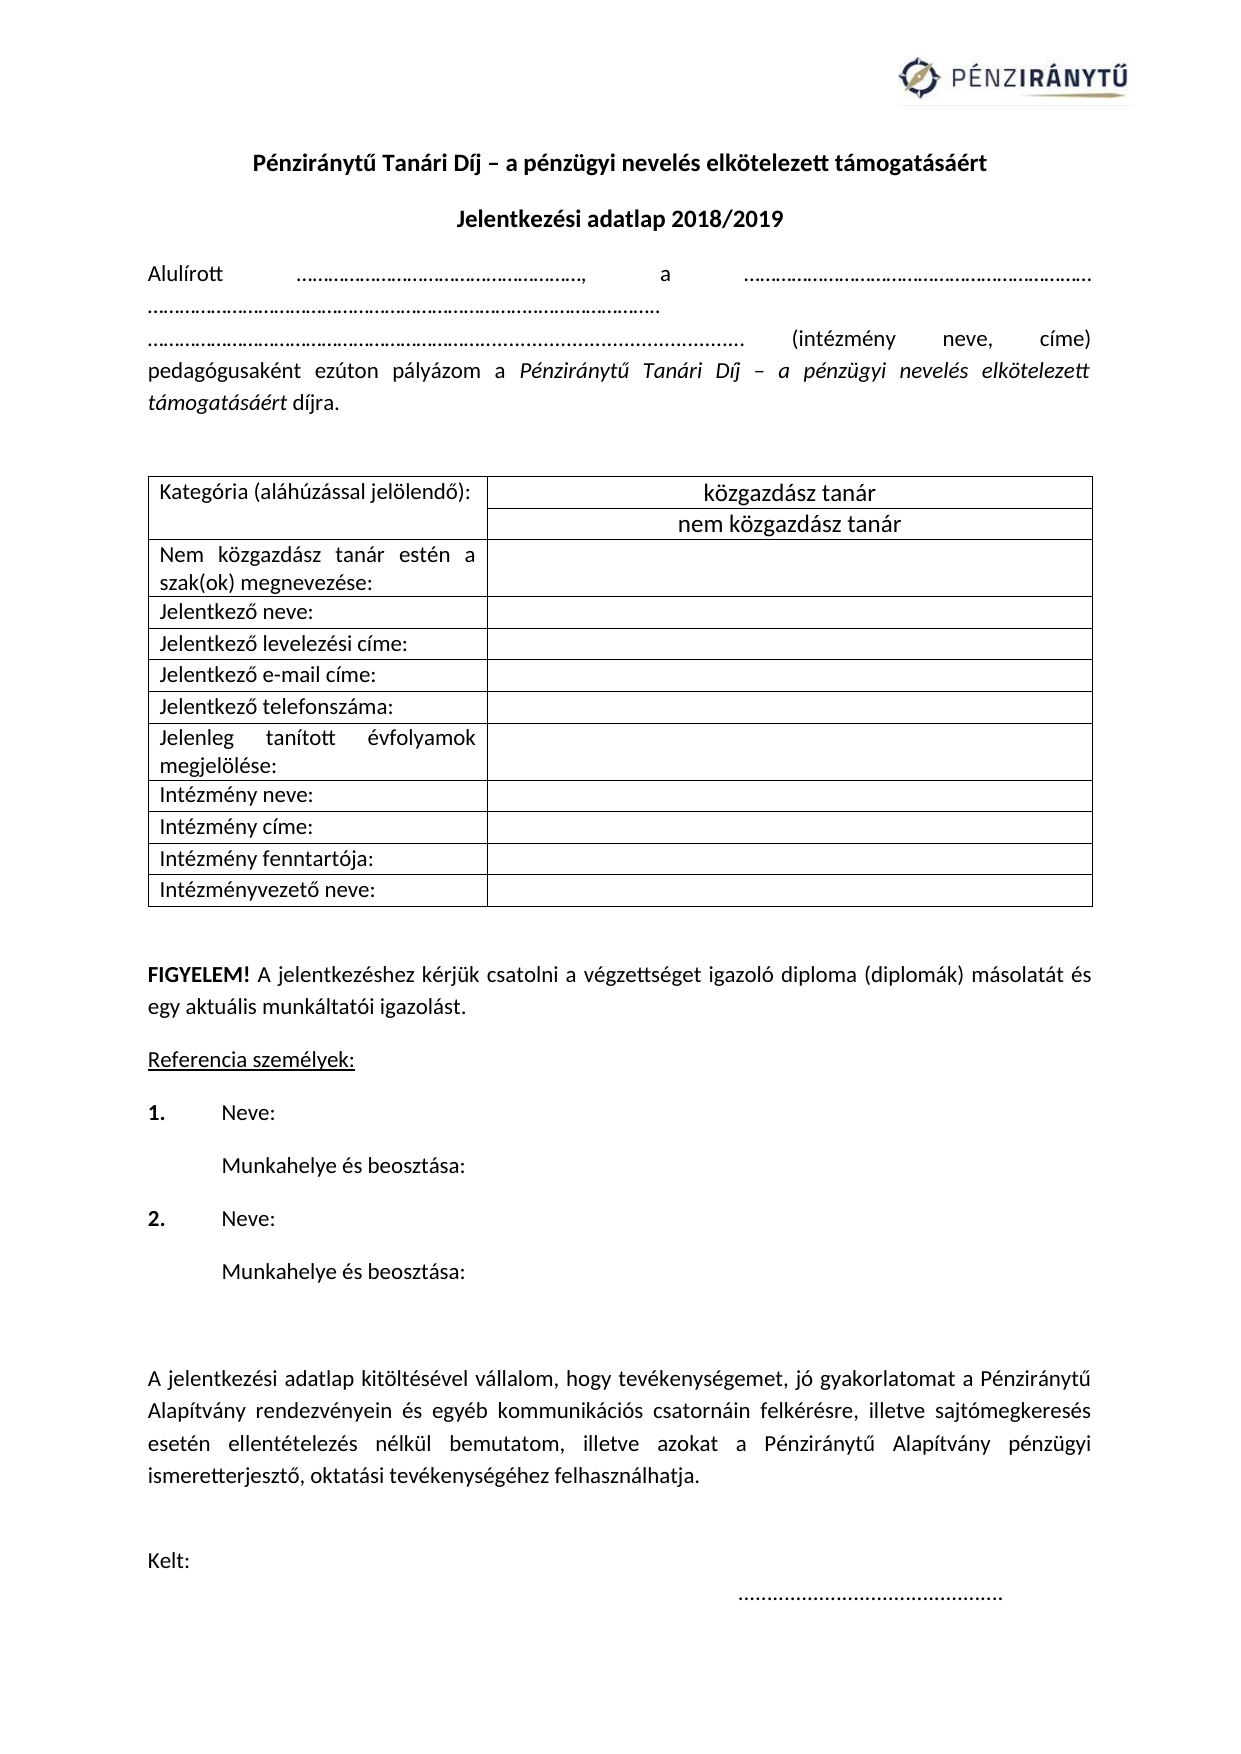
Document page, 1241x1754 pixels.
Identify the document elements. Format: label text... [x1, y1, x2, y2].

table_cell Jelenleg tanított évfolyamok megjelölése: [149, 724, 487, 779]
text Munkahelye és beosztása: [148, 1257, 1093, 1285]
picture [896, 48, 1135, 105]
text A jelentkezési adatlap kitöltésével vállalom, hogy tevékenységemet, jó gyakorlatomat a Pénziránytű Alapítvány rendezvényein és egyéb kommunikációs csatornáin felkérésre, illetve sajtómegkeresés esetén ellentételezés nélkül bemutatom, illetve azokat a Pénziránytű Alapítvány pénzügyi ismeretterjesztő, oktatási tevékenységéhez felhasználhatja. [148, 1364, 1093, 1489]
table_header Kategória (aláhúzással jelölendő): [149, 477, 487, 539]
text 1. Neve: [148, 1098, 1093, 1126]
table_cell [488, 597, 1092, 628]
table_cell [488, 844, 1092, 874]
table_cell [488, 660, 1092, 691]
table_cell nem közgazdász tanár [488, 509, 1092, 539]
table_header közgazdász tanár [488, 477, 1092, 508]
table_cell Intézmény címe: [149, 812, 487, 843]
table_cell Intézmény neve: [149, 781, 487, 811]
table_cell Jelentkező telefonszáma: [149, 692, 487, 722]
table_cell Intézményvezető neve: [149, 875, 487, 906]
text Kelt: [148, 1546, 1093, 1574]
table_cell Jelentkező levelezési címe: [149, 629, 487, 659]
text Jelentkezési adatlap 2018/2019 [148, 203, 1093, 234]
table_cell Jelentkező e-mail címe: [149, 660, 487, 691]
table_cell Intézmény fenntartója: [149, 844, 487, 874]
text FIGYELEM! A jelentkezéshez kérjük csatolni a végzettséget igazoló diploma (diplomák) másolatát és egy aktuális munkáltatói igazolást. [148, 960, 1093, 1020]
table_cell [488, 629, 1092, 659]
table_cell [488, 692, 1092, 722]
table_cell Nem közgazdász tanár estén a szak(ok) megnevezése: [149, 540, 487, 596]
text 2. Neve: [148, 1204, 1093, 1232]
text Alulírott ………………………………………………, a ………………………………………………………… ………………………………………………………………..…………………..……………………………………………………….............................................. (intézmény neve, címe) pedagógusaként ezúton pályázom a Pénziránytű Tanári Díj – a pénzügyi nevelés elkötelezett támogatásáért díjra. [148, 259, 1093, 416]
text .............................................. [664, 1578, 1093, 1606]
table_cell Jelentkező neve: [149, 597, 487, 628]
table_cell [488, 540, 1092, 596]
table_cell [488, 875, 1092, 906]
table_cell [488, 812, 1092, 843]
text Referencia személyek: [148, 1045, 1093, 1073]
text Pénziránytű Tanári Díj – a pénzügyi nevelés elkötelezett támogatásáért [148, 148, 1093, 178]
table_cell [488, 781, 1092, 811]
text Munkahelye és beosztása: [148, 1151, 1093, 1179]
table_cell [488, 724, 1092, 779]
